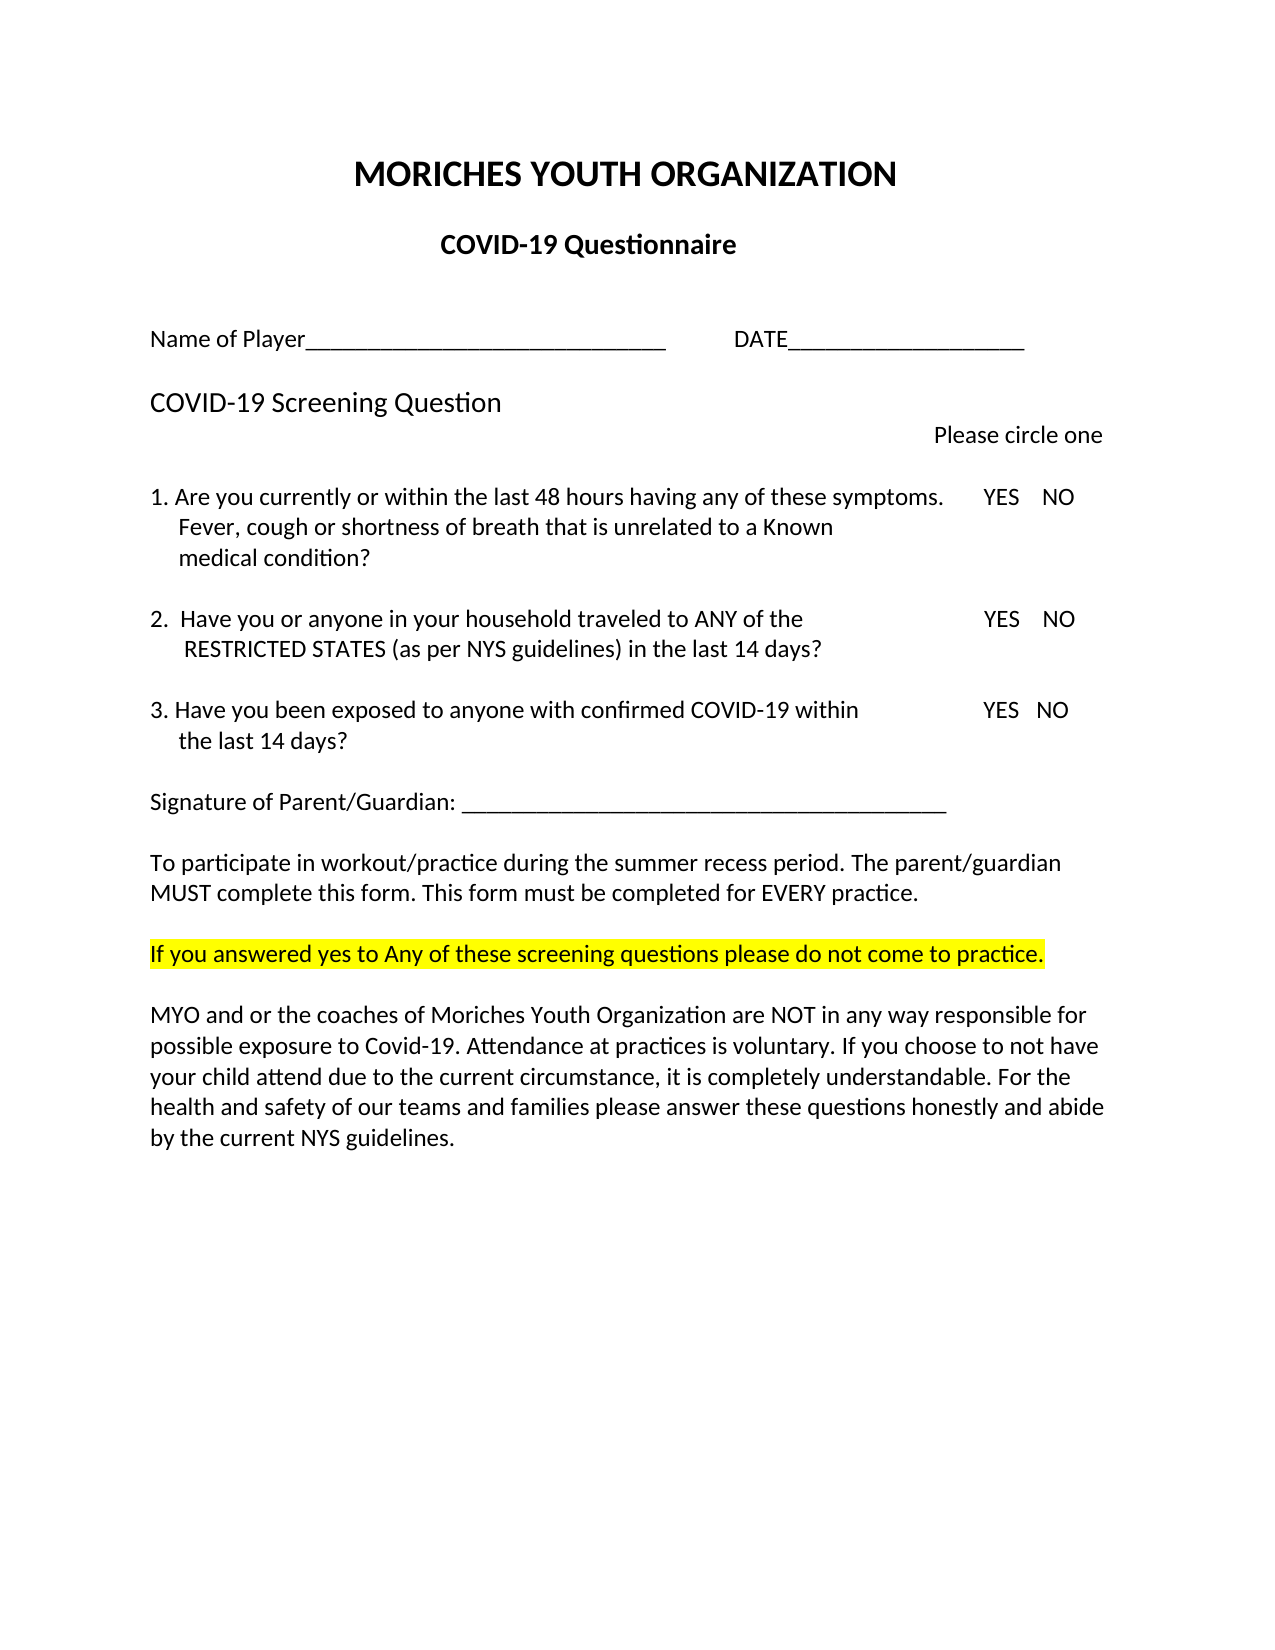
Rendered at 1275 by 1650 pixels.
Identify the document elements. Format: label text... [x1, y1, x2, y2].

text Fever, cough or shortness of breath that is unrelated to a Known [150, 511, 1125, 542]
text To participate in workout/practice during the summer recess period. The parent/guardian MUST complete this form. This form must be completed for EVERY practice. [150, 847, 1125, 908]
text RESTRICTED STATES (as per NYS guidelines) in the last 14 days? [150, 633, 1125, 664]
text the last 14 days? [150, 725, 1125, 755]
text Please circle one [150, 420, 1125, 450]
text Name of Player_____________________________ DATE___________________ [150, 323, 1125, 353]
text Signature of Parent/Guardian: _______________________________________ [150, 786, 1125, 816]
text MYO and or the coaches of Moriches Youth Organization are NOT in any way responsible for possible exposure to Covid-19. Attendance at practices is voluntary. If you choose to not have your child attend due to the current circumstance, it is completely understandable. For the health and safety of our teams and families please answer these questions honestly and abide by the current NYS guidelines. [150, 999, 1125, 1152]
text 1. Are you currently or within the last 48 hours having any of these symptoms. YES NO [150, 481, 1125, 511]
text 2. Have you or anyone in your household traveled to ANY of the YES NO [150, 603, 1125, 633]
text MORICHES YOUTH ORGANIZATION [150, 150, 1125, 196]
text If you answered yes to Any of these screening questions please do not come to practice. [150, 938, 1125, 969]
text 3. Have you been exposed to anyone with confirmed COVID-19 within YES NO [150, 694, 1125, 725]
text COVID-19 Questionnaire [150, 226, 1125, 262]
text COVID-19 Screening Question [150, 384, 1125, 420]
text medical condition? [150, 542, 1125, 572]
